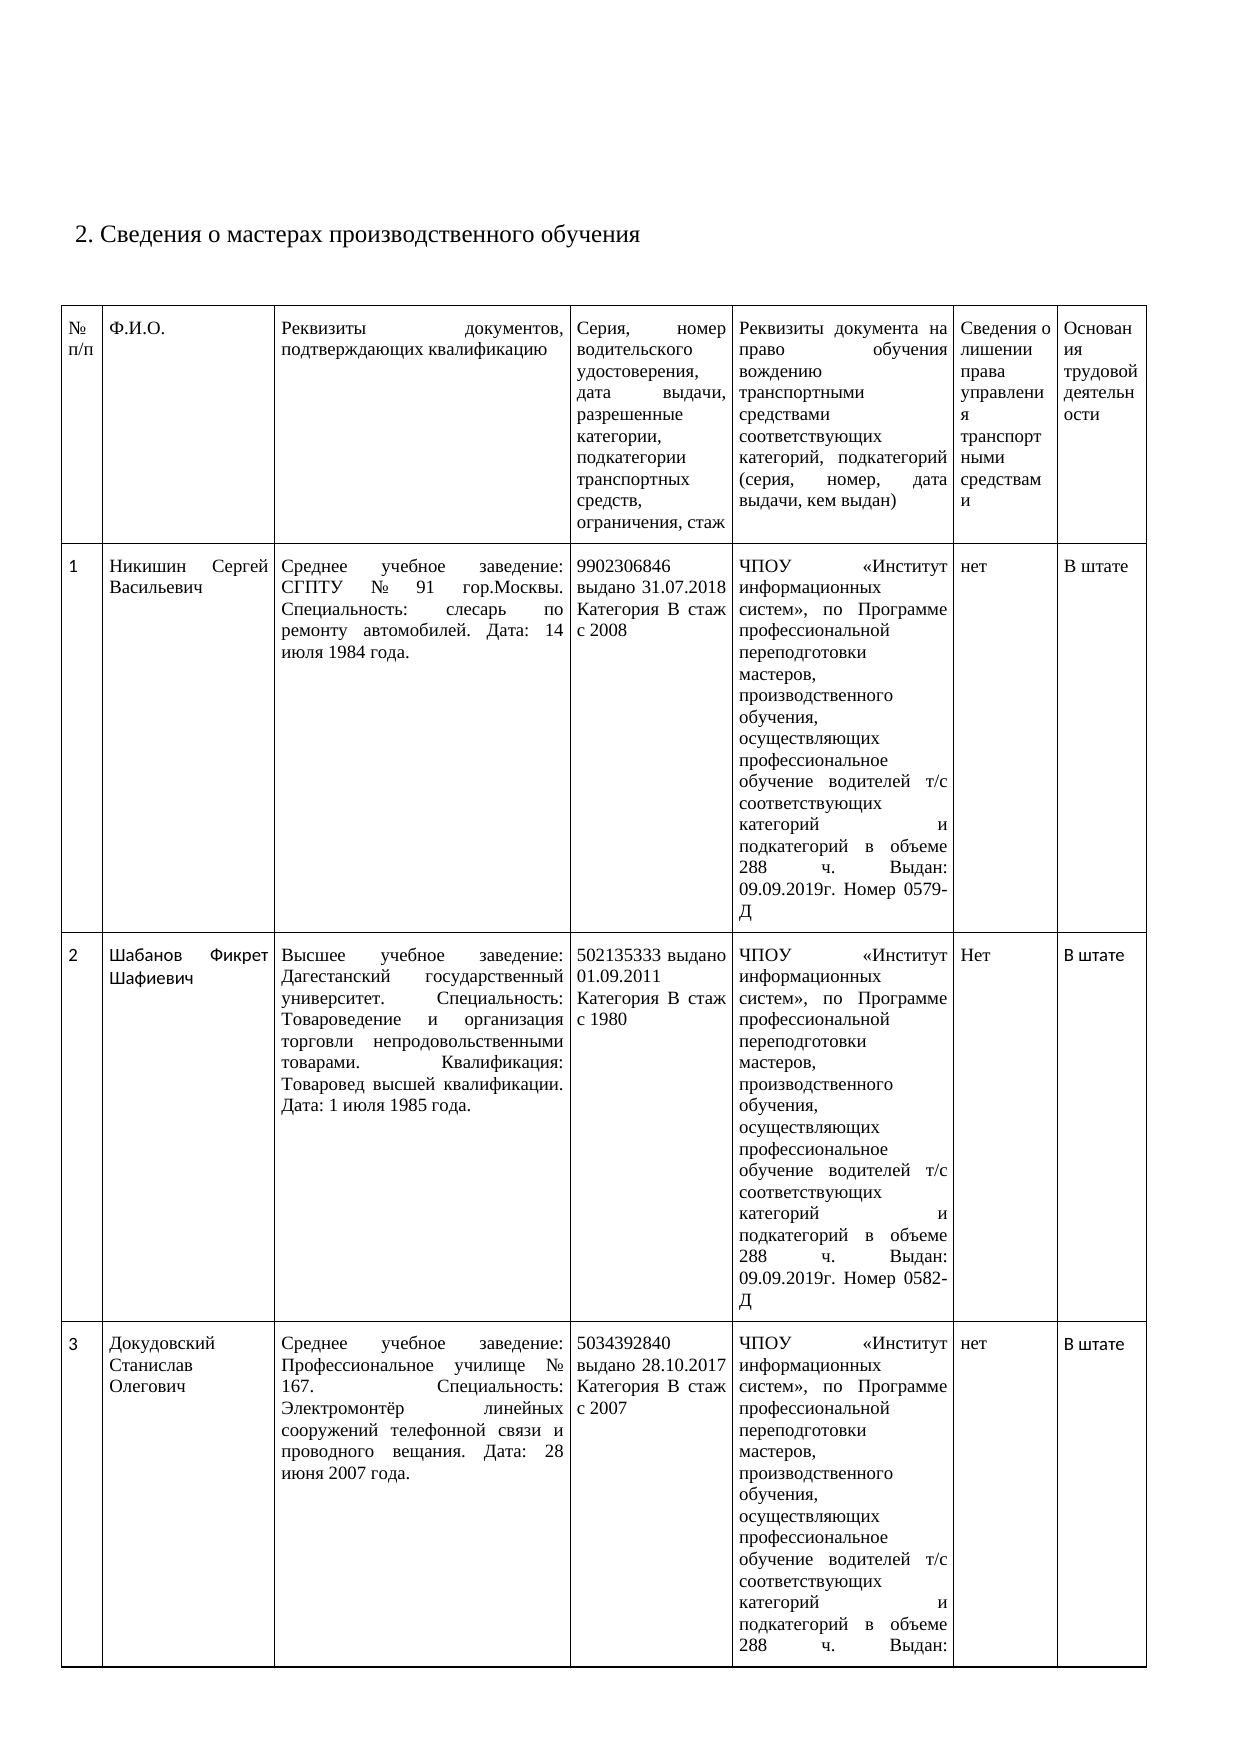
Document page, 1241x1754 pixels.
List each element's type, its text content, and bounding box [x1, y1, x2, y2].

table_cell 502135333 выдано 01.09.2011 Категория B стаж с 1980 [571, 933, 732, 1321]
table_cell 3 [62, 1322, 102, 1666]
text 2. Сведения о мастерах производственного обучения [75, 219, 1165, 247]
table_header Реквизиты документа на право обучения вождению транспортными средствами соответствующих категорий, подкатегорий (серия, номер, дата выдачи, кем выдан) [733, 306, 953, 543]
table_cell 9902306846 выдано 31.07.2018 Категория B стаж с 2008 [571, 544, 732, 932]
table_cell В штате [1058, 933, 1146, 1321]
table_header Серия, номер водительского удостоверения, дата выдачи, разрешенные категории, подкатегории транспортных средств, ограничения, стаж [571, 306, 732, 543]
table_cell 1 [62, 544, 102, 932]
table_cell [275, 1322, 570, 1666]
table_cell Нет [954, 933, 1057, 1321]
table_cell Среднее учебное заведение: СГПТУ № 91 гор.Москвы. Специальность: слесарь по ремонту автомобилей. Дата: 14 июля 1984 года. [275, 544, 570, 932]
table_header Реквизиты документов, подтверждающих квалификацию [275, 306, 570, 543]
table_cell нет [954, 1322, 1057, 1666]
table_cell ЧПОУ «Институт информационных систем», по Программе профессиональной переподготовки мастеров, производственного обучения, осуществляющих профессиональное обучение водителей т/с соответствующих категорий и подкатегорий в объеме 288 ч. Выдан: 09.09.2019г. Номер 0582-Д [733, 933, 953, 1321]
table_cell Никишин Сергей Васильевич [103, 544, 274, 932]
table_header Основания трудовой деятельности [1058, 306, 1146, 543]
table_header Ф.И.О. [103, 306, 274, 543]
table_header № п/п [62, 306, 102, 543]
table_cell нет [954, 544, 1057, 932]
table_cell Шабанов Фикрет Шафиевич [103, 933, 274, 1321]
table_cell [571, 1322, 732, 1666]
table_cell В штате [1058, 1322, 1146, 1666]
table_cell 2 [62, 933, 102, 1321]
table_cell Высшее учебное заведение: Дагестанский государственный университет. Специальность: Товароведение и организация торговли непродовольственными товарами. Квалификация: Товаровед высшей квалификации. Дата: 1 июля 1985 года. [275, 933, 570, 1321]
table_cell В штате [1058, 544, 1146, 932]
table_header Сведения о лишении права управления транспортными средствами [954, 306, 1057, 543]
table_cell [103, 1322, 274, 1666]
table_cell ЧПОУ «Институт информационных систем», по Программе профессиональной переподготовки мастеров, производственного обучения, осуществляющих профессиональное обучение водителей т/с соответствующих категорий и подкатегорий в объеме 288 ч. Выдан: 09.09.2019г. Номер 0579-Д [733, 544, 953, 932]
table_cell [733, 1322, 953, 1666]
